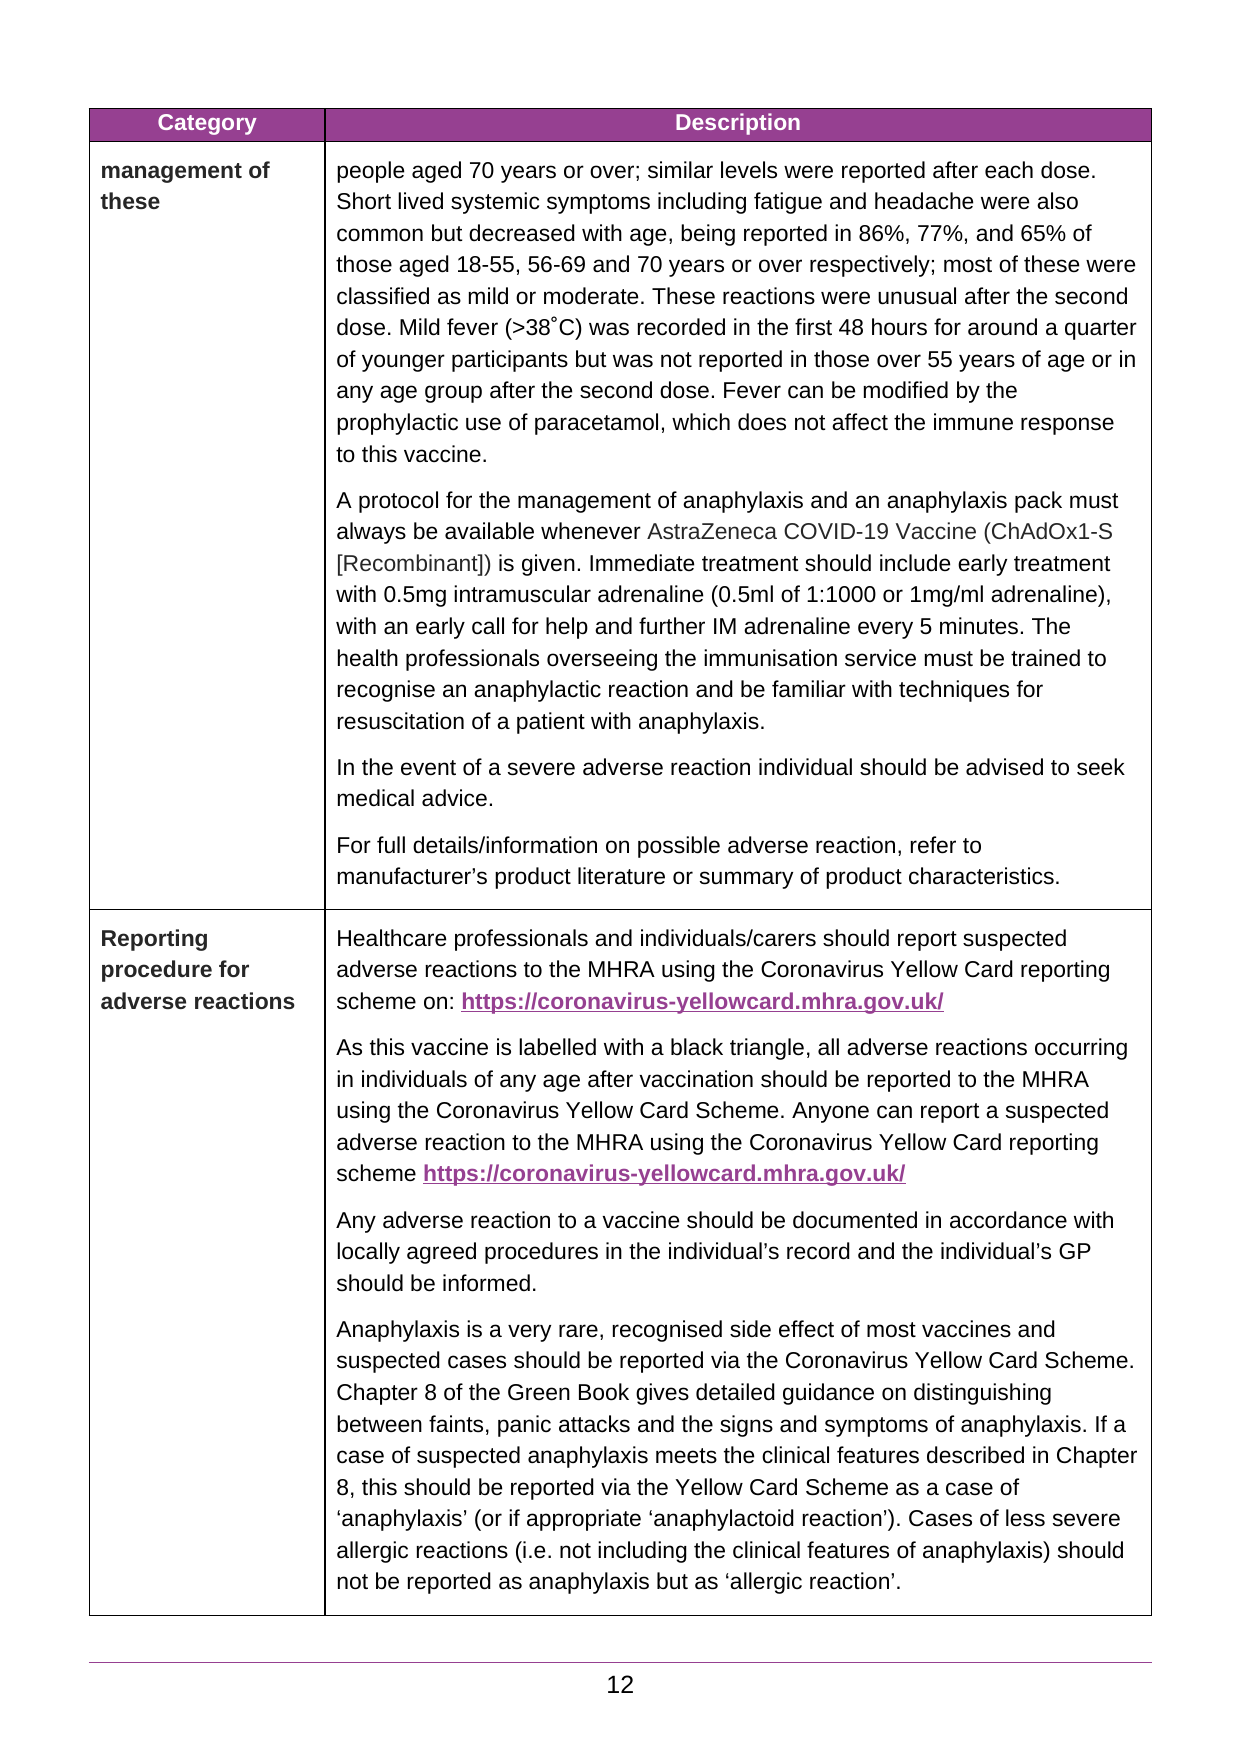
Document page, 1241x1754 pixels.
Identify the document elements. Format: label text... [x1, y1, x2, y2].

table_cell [90, 910, 324, 1614]
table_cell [90, 142, 324, 909]
table_header Description [326, 109, 1151, 141]
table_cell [326, 910, 1151, 1614]
table_header Category [90, 109, 324, 141]
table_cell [326, 142, 1151, 909]
